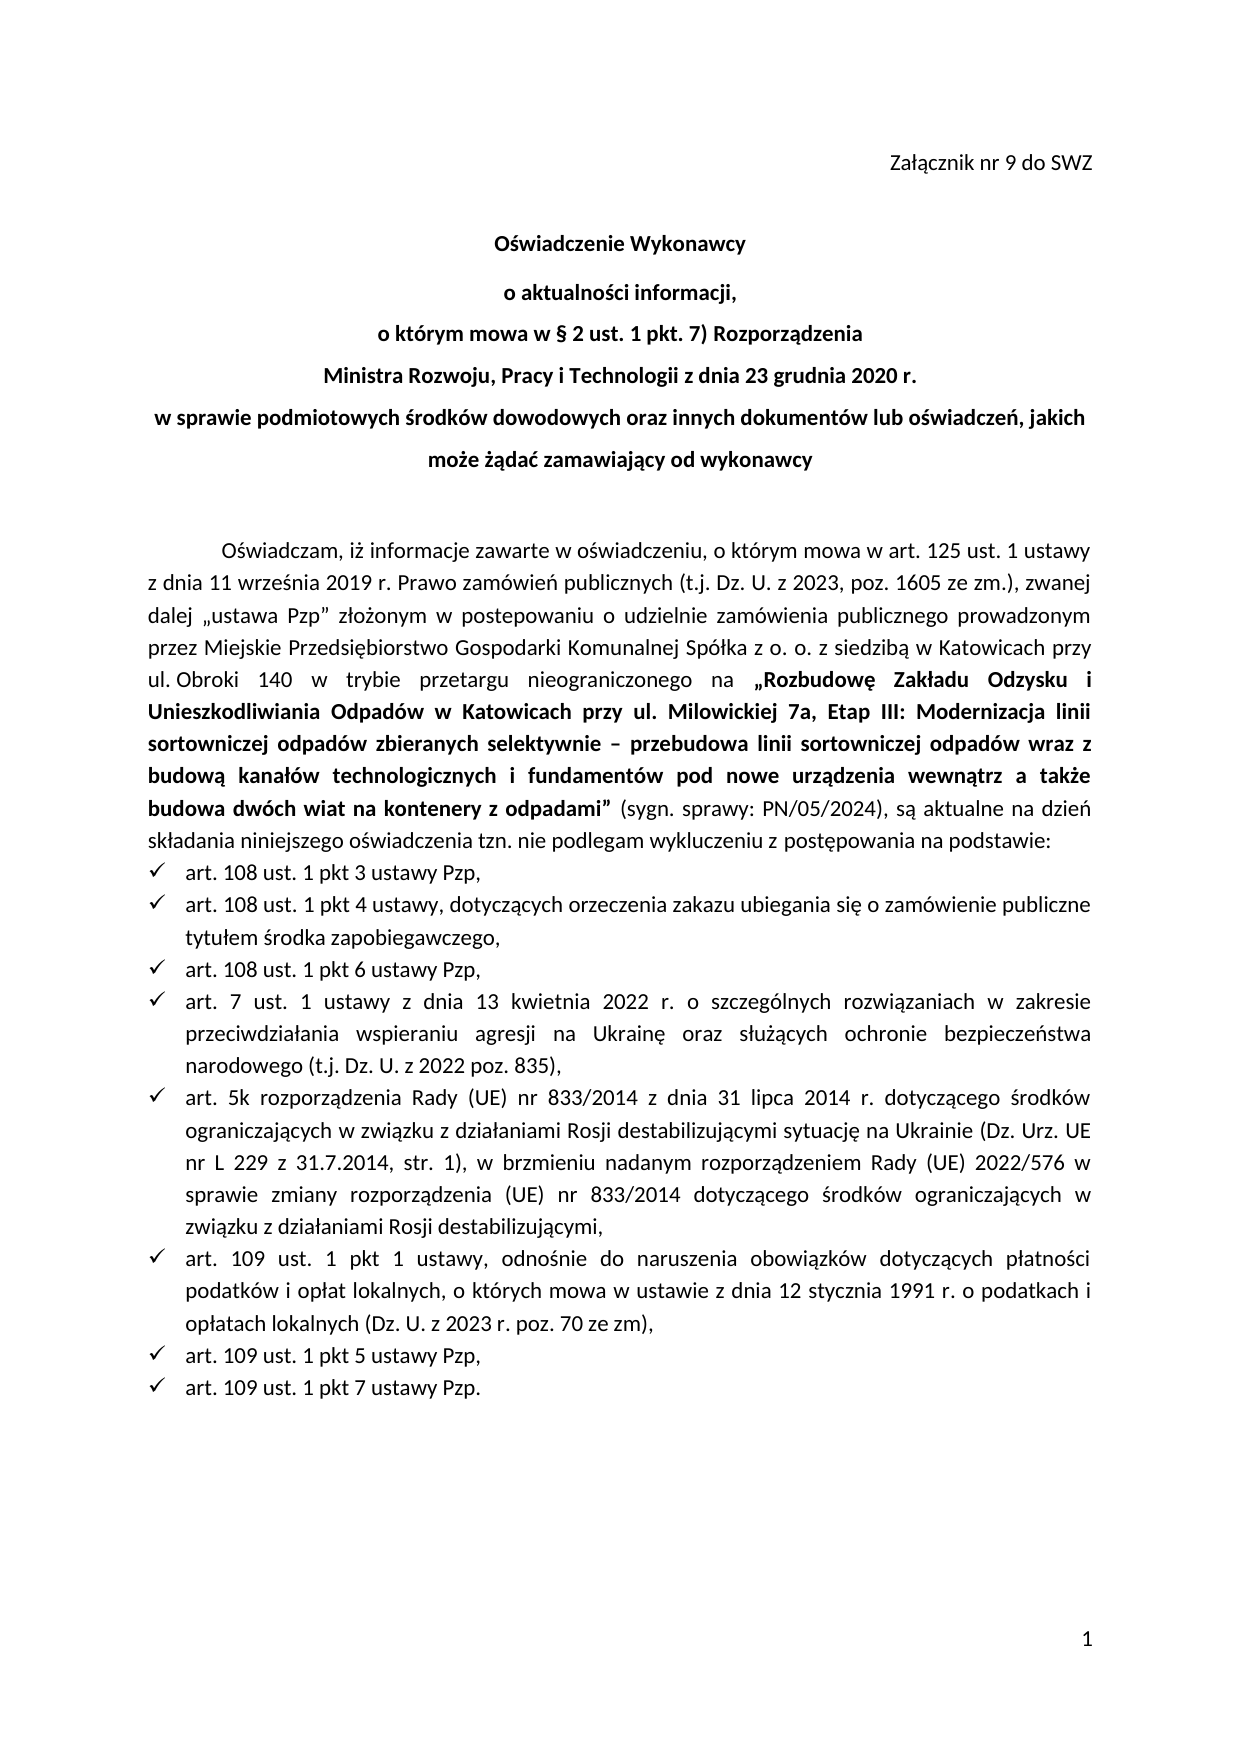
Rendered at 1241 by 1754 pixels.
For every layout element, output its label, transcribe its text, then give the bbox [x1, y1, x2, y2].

text o aktualności informacji, [148, 278, 1092, 306]
text w sprawie podmiotowych środków dowodowych oraz innych dokumentów lub oświadczeń, jakich może żądać zamawiający od wykonawcy [148, 403, 1092, 473]
list art. 109 ust. 1 pkt 1 ustawy, odnośnie do naruszenia obowiązków dotyczących płatności podatków i opłat lokalnych, o których mowa w ustawie z dnia 12 stycznia 1991 r. o podatkach i opłatach lokalnych (Dz. U. z 2023 r. poz. 70 ze zm), [148, 1244, 1092, 1337]
list art. 7 ust. 1 ustawy z dnia 13 kwietnia 2022 r. o szczególnych rozwiązaniach w zakresie przeciwdziałania wspieraniu agresji na Ukrainę oraz służących ochronie bezpieczeństwa narodowego (t.j. Dz. U. z 2022 poz. 835), [148, 987, 1092, 1079]
text Oświadczam, iż informacje zawarte w oświadczeniu, o którym mowa w art. 125 ust. 1 ustawy z dnia 11 września 2019 r. Prawo zamówień publicznych (t.j. Dz. U. z 2023, poz. 1605 ze zm.), zwanej dalej „ustawa Pzp” złożonym w postepowaniu o udzielnie zamówienia publicznego prowadzonym przez Miejskie Przedsiębiorstwo Gospodarki Komunalnej Spółka z o. o. z siedzibą w Katowicach przy ul. Obroki 140 w trybie przetargu nieograniczonego na „Rozbudowę Zakładu Odzysku i Unieszkodliwiania Odpadów w Katowicach przy ul. Milowickiej 7a, Etap III: Modernizacja linii sortowniczej odpadów zbieranych selektywnie – przebudowa linii sortowniczej odpadów wraz z budową kanałów technologicznych i fundamentów pod nowe urządzenia wewnątrz a także budowa dwóch wiat na kontenery z odpadami” (sygn. sprawy: PN/05/2024), są aktualne na dzień składania niniejszego oświadczenia tzn. nie podlegam wykluczeniu z postępowania na podstawie: [148, 536, 1092, 854]
list art. 108 ust. 1 pkt 6 ustawy Pzp, [148, 955, 1092, 983]
list art. 109 ust. 1 pkt 7 ustawy Pzp. [148, 1373, 1092, 1401]
list art. 5k rozporządzenia Rady (UE) nr 833/2014 z dnia 31 lipca 2014 r. dotyczącego środków ograniczających w związku z działaniami Rosji destabilizującymi sytuację na Ukrainie (Dz. Urz. UE nr L 229 z 31.7.2014, str. 1), w brzmieniu nadanym rozporządzeniem Rady (UE) 2022/576 w sprawie zmiany rozporządzenia (UE) nr 833/2014 dotyczącego środków ograniczających w związku z działaniami Rosji destabilizującymi, [148, 1083, 1092, 1240]
list art. 108 ust. 1 pkt 3 ustawy Pzp, [148, 858, 1092, 886]
list art. 108 ust. 1 pkt 4 ustawy, dotyczących orzeczenia zakazu ubiegania się o zamówienie publiczne tytułem środka zapobiegawczego, [148, 890, 1092, 951]
text o którym mowa w § 2 ust. 1 pkt. 7) Rozporządzenia [148, 319, 1092, 348]
text Załącznik nr 9 do SWZ [148, 148, 1092, 176]
text Ministra Rozwoju, Pracy i Technologii z dnia 23 grudnia 2020 r. [148, 362, 1092, 389]
list art. 109 ust. 1 pkt 5 ustawy Pzp, [148, 1341, 1092, 1369]
text Oświadczenie Wykonawcy [148, 229, 1092, 257]
